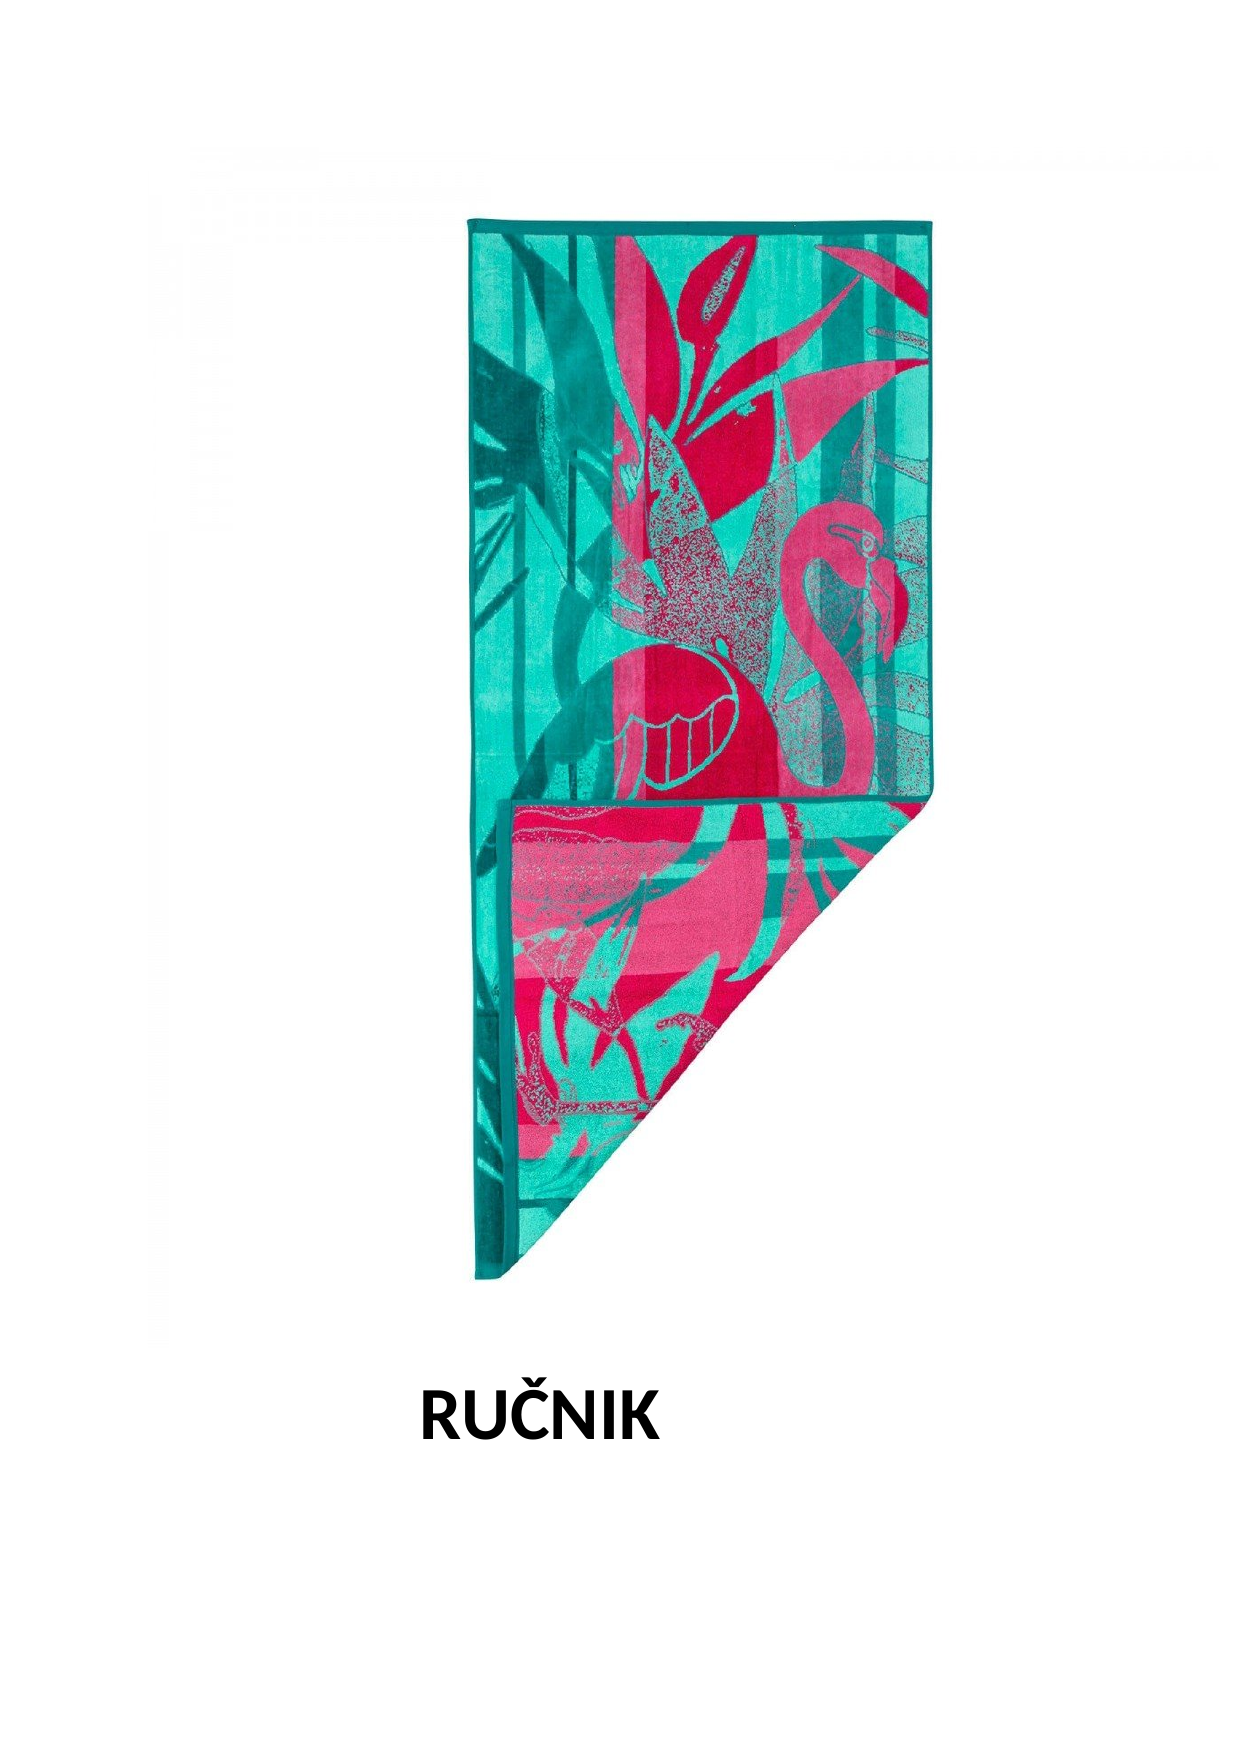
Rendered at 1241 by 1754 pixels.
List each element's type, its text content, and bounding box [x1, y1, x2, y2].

picture [147, 147, 1220, 1348]
text RUČNIK [148, 1366, 1093, 1458]
